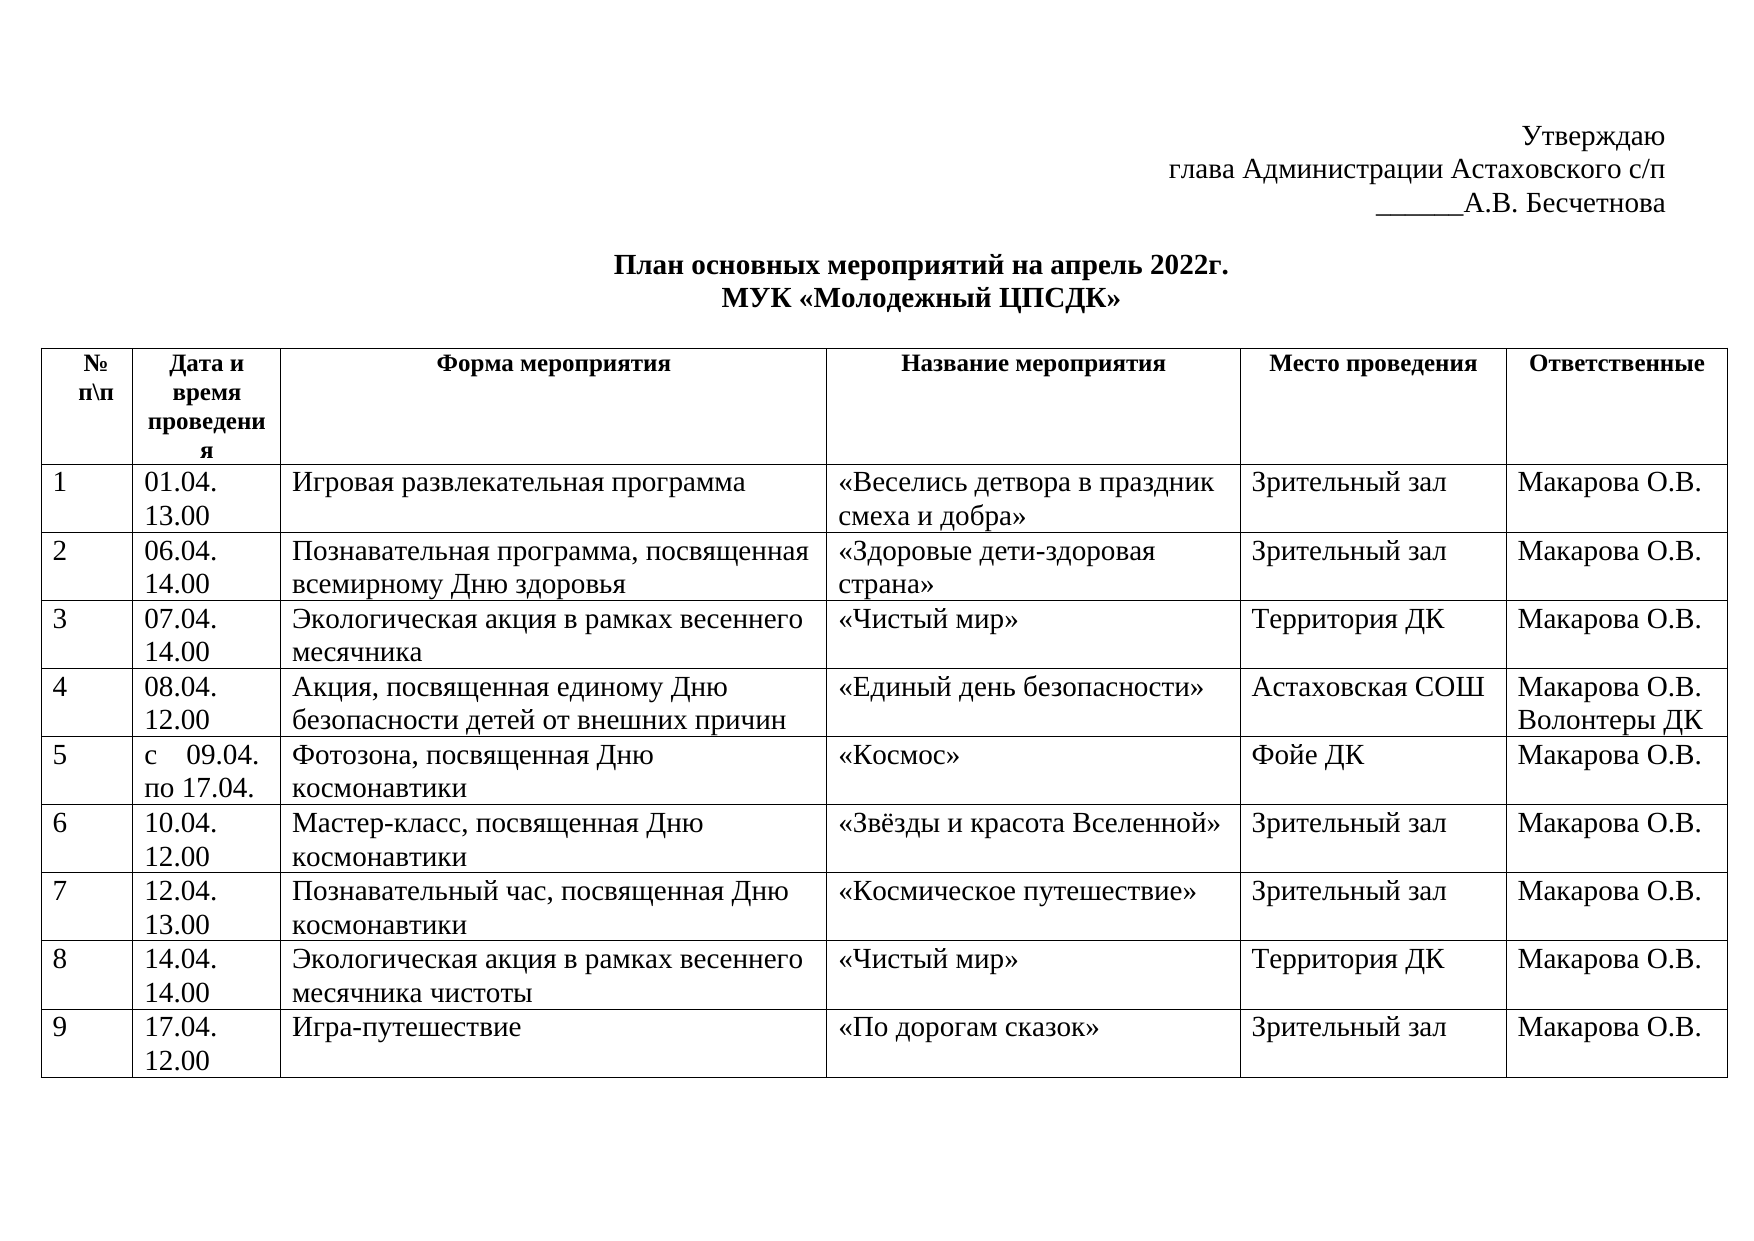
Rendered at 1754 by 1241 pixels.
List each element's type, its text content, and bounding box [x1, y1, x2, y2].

table_cell 14.04. 14.00 [133, 941, 280, 1008]
table_header Ответственные [1507, 349, 1727, 463]
text ______А.В. Бесчетнова [177, 185, 1665, 219]
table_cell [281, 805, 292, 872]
table_cell 3 [42, 601, 132, 668]
table_header Форма мероприятия [281, 349, 826, 463]
table_cell Мастер-класс, посвященная Дню космонавтики [467, 805, 826, 872]
table_cell Игра-путешествие [281, 1010, 826, 1077]
table_cell «По дорогам сказок» [827, 1010, 1240, 1077]
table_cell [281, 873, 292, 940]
table_cell 08.04. 12.00 [133, 669, 280, 736]
table_cell 4 [42, 669, 132, 736]
table_cell Макарова О.В. [1507, 533, 1727, 600]
table_cell Макарова О.В. [1507, 1010, 1727, 1077]
table_cell 5 [42, 737, 132, 804]
table_header Дата и время проведения [133, 349, 280, 463]
table_cell 9 [42, 1010, 132, 1077]
table_cell Зрительный зал [1241, 805, 1506, 872]
table_cell 6 [42, 805, 132, 872]
table_cell Макарова О.В. Волонтеры ДК [1507, 669, 1727, 736]
table_cell «Космическое путешествие» [827, 873, 1240, 940]
table_header Место проведения [1241, 349, 1506, 463]
table_cell Познавательный час, посвященная Дню космонавтики [467, 873, 826, 940]
table_cell 12.04. 13.00 [133, 873, 280, 940]
table_cell Фотозона, посвященная Дню космонавтики [281, 737, 826, 804]
table_cell Фойе ДК [1241, 737, 1506, 804]
table_cell Зрительный зал [1241, 1010, 1506, 1077]
table_cell 10.04. 12.00 [133, 805, 280, 872]
table_cell «Космос» [827, 737, 1240, 804]
table_cell 17.04. 12.00 [133, 1010, 280, 1077]
table_cell Зрительный зал [1241, 465, 1506, 532]
table_cell Игровая развлекательная программа [281, 465, 826, 532]
table_cell 1 [42, 465, 132, 532]
table_cell Макарова О.В. [1507, 941, 1727, 1008]
table_cell «Единый день безопасности» [827, 669, 1240, 736]
table_cell «Звёзды и красота Вселенной» [827, 805, 1240, 872]
table_header Название мероприятия [827, 349, 1240, 463]
table_cell 2 [42, 533, 132, 600]
text План основных мероприятий на апрель 2022г. [177, 247, 1665, 280]
table_cell «Чистый мир» [827, 941, 1240, 1008]
table_cell Макарова О.В. [1507, 601, 1727, 668]
table_cell Акция, посвященная единому Дню безопасности детей от внешних причин [281, 669, 826, 736]
table_cell 8 [42, 941, 132, 1008]
table_cell Макарова О.В. [1507, 873, 1727, 940]
text МУК «Молодежный ЦПСДК» [177, 280, 1665, 314]
table_cell Зрительный зал [1241, 873, 1506, 940]
text Утверждаю [177, 118, 1665, 152]
table_cell 01.04. 13.00 [133, 465, 280, 532]
table_cell «Здоровые дети-здоровая страна» [827, 533, 1240, 600]
table_cell Макарова О.В. [1507, 465, 1727, 532]
table_cell Астаховская СОШ [1241, 669, 1506, 736]
table_cell Территория ДК [1241, 941, 1506, 1008]
table_cell Познавательная программа, посвященная всемирному Дню здоровья [281, 533, 826, 600]
table_cell Экологическая акция в рамках весеннего месячника чистоты [533, 941, 826, 1008]
table_cell 07.04. 14.00 [133, 601, 280, 668]
table_cell Макарова О.В. [1507, 737, 1727, 804]
table_cell «Веселись детвора в праздник смеха и добра» [827, 465, 1240, 532]
table_cell 7 [42, 873, 132, 940]
table_cell 06.04. 14.00 [133, 533, 280, 600]
table_cell Макарова О.В. [1507, 805, 1727, 872]
text глава Администрации Астаховского с/п [177, 152, 1665, 185]
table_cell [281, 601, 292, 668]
table_cell «Чистый мир» [827, 601, 1240, 668]
table_cell с 09.04. по 17.04. [133, 737, 280, 804]
table_header № п\п [42, 349, 132, 463]
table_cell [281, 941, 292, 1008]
table_cell Экологическая акция в рамках весеннего месячника [423, 601, 826, 668]
table_cell Территория ДК [1241, 601, 1506, 668]
table_cell Зрительный зал [1241, 533, 1506, 600]
